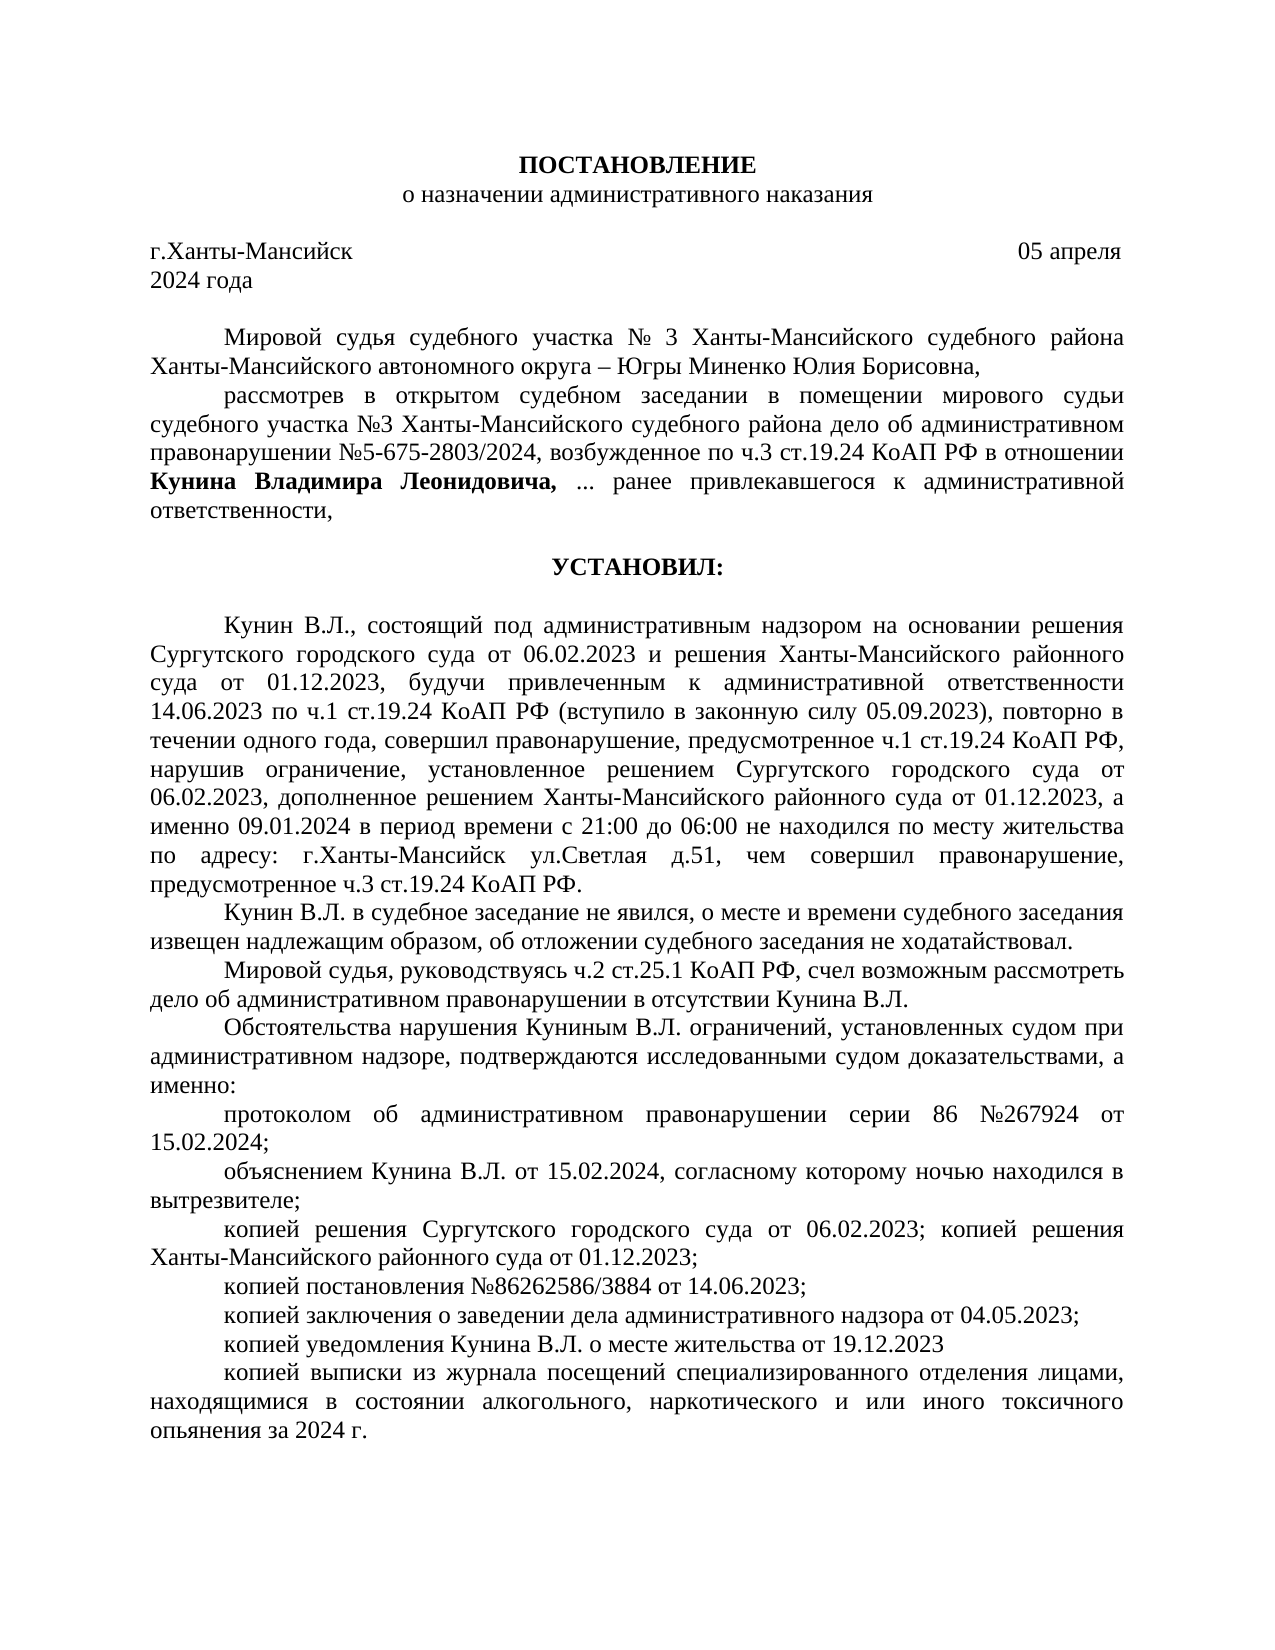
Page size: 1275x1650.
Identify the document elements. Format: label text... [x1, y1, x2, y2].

text протоколом об административном правонарушении серии 86 №267924 от 15.02.2024; [150, 1099, 1125, 1156]
text Кунин В.Л. в судебное заседание не явился, о месте и времени судебного заседания извещен надлежащим образом, об отложении судебного заседания не ходатайствовал. [150, 897, 1125, 955]
text ПОСТАНОВЛЕНИЕ [150, 150, 1125, 179]
text о назначении административного наказания [150, 179, 1125, 207]
text г.Ханты-Мансийск 05 апреля 2024 года [150, 236, 1125, 294]
text Обстоятельства нарушения Куниным В.Л. ограничений, установленных судом при административном надзоре, подтверждаются исследованными судом доказательствами, а именно: [150, 1012, 1125, 1099]
text объяснением Кунина В.Л. от 15.02.2024, согласному которому ночью находился в вытрезвителе; [150, 1156, 1125, 1214]
text рассмотрев в открытом судебном заседании в помещении мирового судьи судебного участка №3 Ханты-Мансийского судебного района дело об административном правонарушении №5-675-2803/2024, возбужденное по ч.3 ст.19.24 КоАП РФ в отношении Кунина Владимира Леонидовича, ... ранее привлекавшегося к административной ответственности, [150, 380, 1125, 524]
text Мировой судья, руководствуясь ч.2 ст.25.1 КоАП РФ, счел возможным рассмотреть дело об административном правонарушении в отсутствии Кунина В.Л. [150, 955, 1125, 1012]
text УСТАНОВИЛ: [150, 552, 1125, 581]
text копией постановления №86262586/3884 от 14.06.2023; [150, 1271, 1125, 1300]
text Кунин В.Л., состоящий под административным надзором на основании решения Сургутского городского суда от 06.02.2023 и решения Ханты-Мансийского районного суда от 01.12.2023, будучи привлеченным к административной ответственности 14.06.2023 по ч.1 ст.19.24 КоАП РФ (вступило в законную силу 05.09.2023), повторно в течении одного года, совершил правонарушение, предусмотренное ч.1 ст.19.24 КоАП РФ, нарушив ограничение, установленное решением Сургутского городского суда от 06.02.2023, дополненное решением Ханты-Мансийского районного суда от 01.12.2023, а именно 09.01.2024 в период времени с 21:00 до 06:00 не находился по месту жительства по адресу: г.Ханты-Мансийск ул.Светлая д.51, чем совершил правонарушение, предусмотренное ч.3 ст.19.24 КоАП РФ. [150, 610, 1125, 897]
text копией выписки из журнала посещений специализированного отделения лицами, находящимися в состоянии алкогольного, наркотического и или иного токсичного опьянения за 2024 г. [150, 1357, 1125, 1444]
text копией заключения о заведении дела административного надзора от 04.05.2023; [150, 1300, 1125, 1329]
text копией решения Сургутского городского суда от 06.02.2023; копией решения Ханты-Мансийского районного суда от 01.12.2023; [150, 1214, 1125, 1271]
text копией уведомления Кунина В.Л. о месте жительства от 19.12.2023 [150, 1329, 1125, 1357]
text Мировой судья судебного участка № 3 Ханты-Мансийского судебного района Ханты-Мансийского автономного округа – Югры Миненко Юлия Борисовна, [150, 322, 1125, 380]
